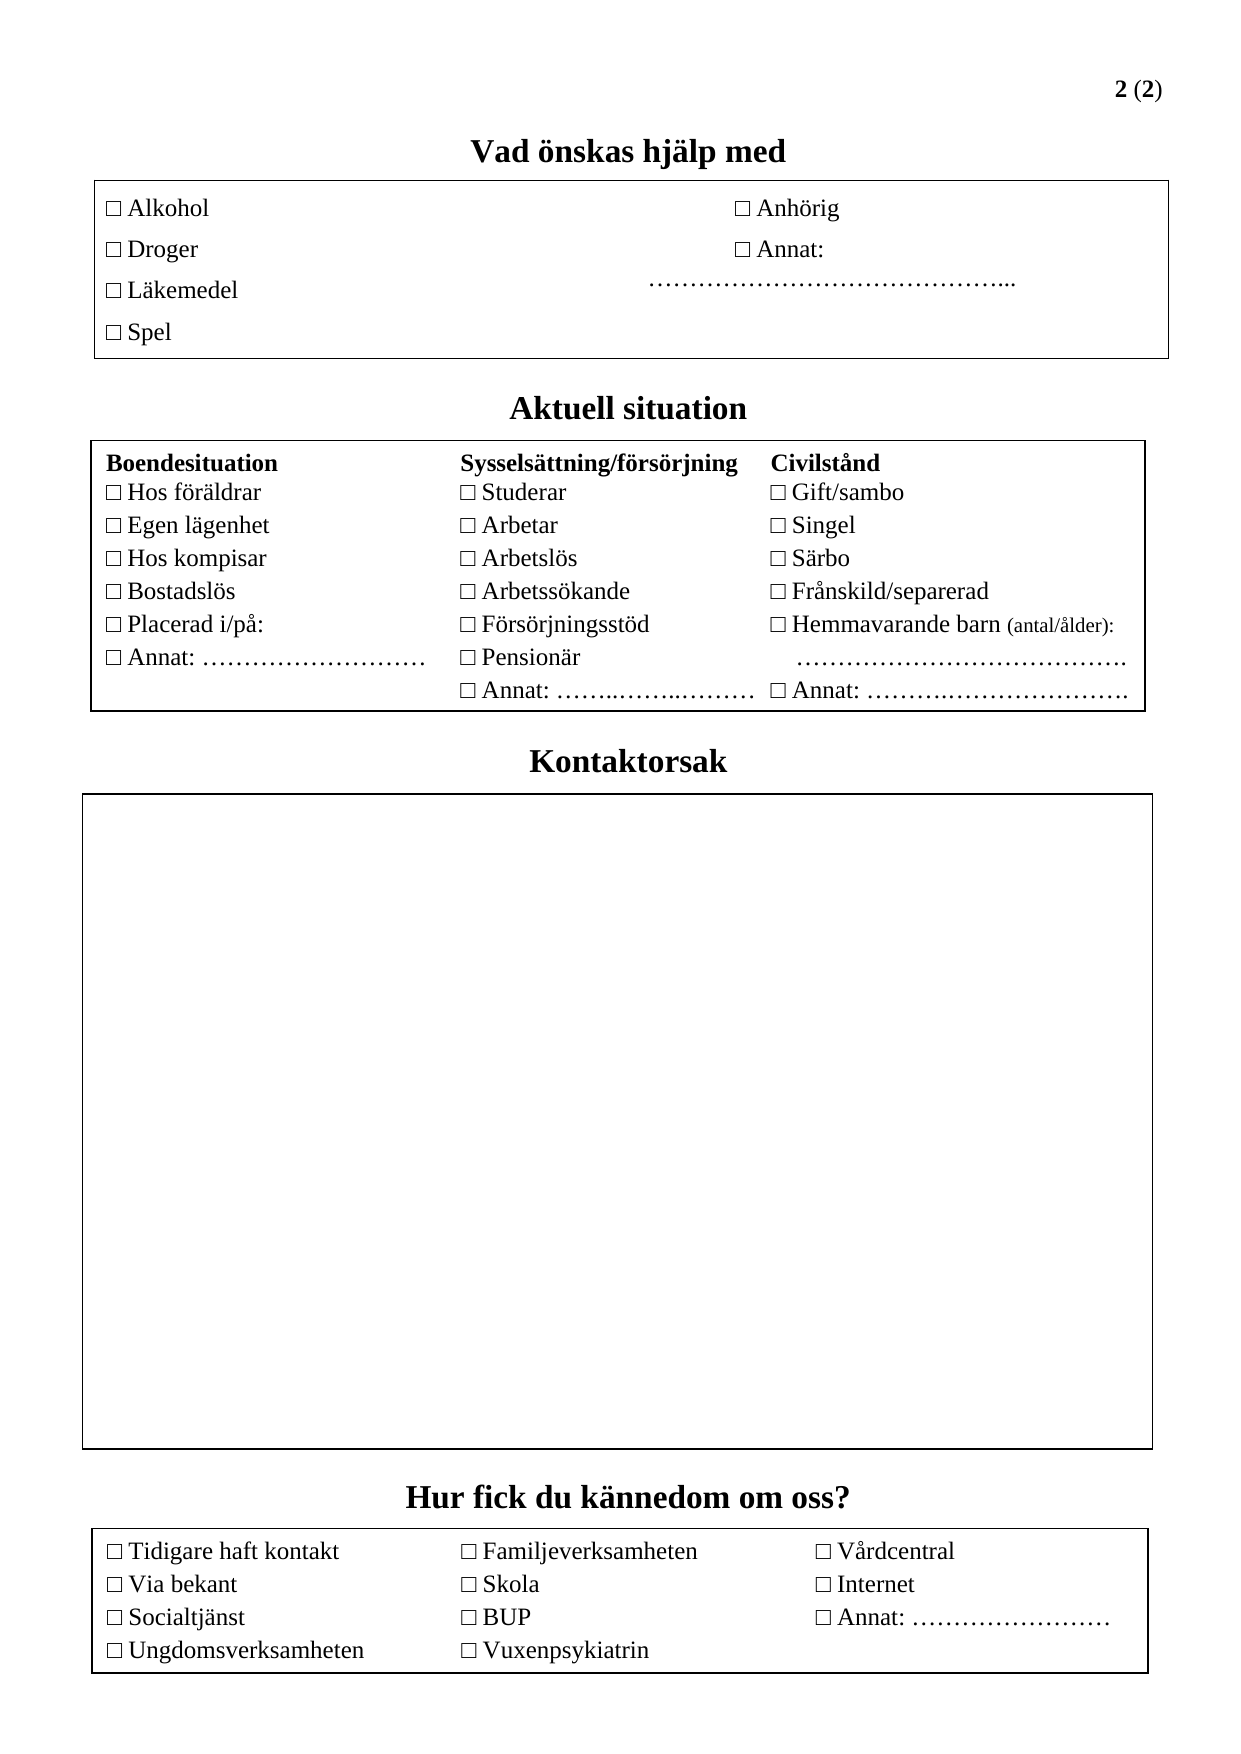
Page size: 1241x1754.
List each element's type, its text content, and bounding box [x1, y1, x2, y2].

text Hur fick du kännedom om oss? [94, 1478, 1162, 1516]
text Vad önskas hjälp med [94, 131, 1162, 170]
text Kontaktorsak [94, 742, 1162, 780]
table_header □ Anhörig □ Annat: ……………………………………... [636, 181, 1168, 358]
table_header □ Alkohol □ Droger □ Läkemedel □ Spel [95, 181, 636, 358]
text Aktuell situation [94, 388, 1162, 426]
